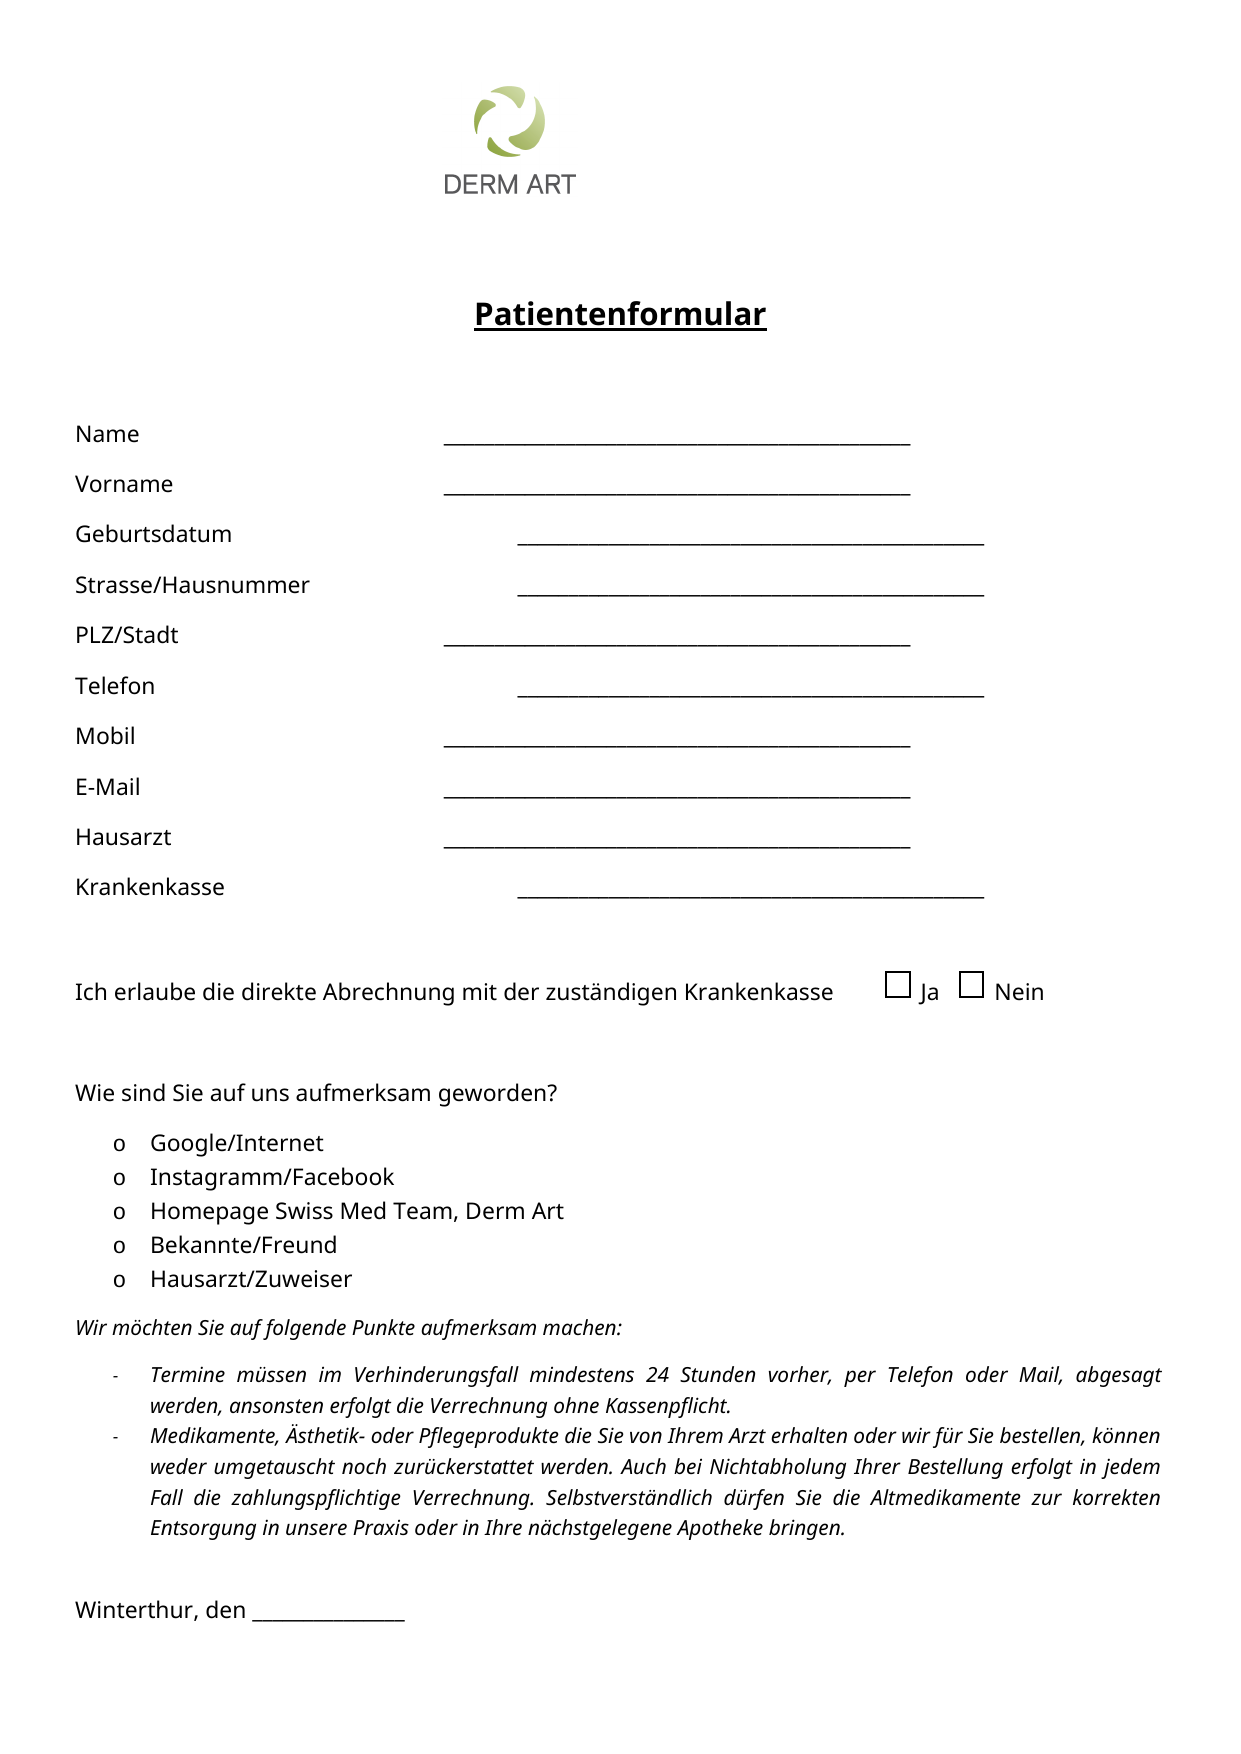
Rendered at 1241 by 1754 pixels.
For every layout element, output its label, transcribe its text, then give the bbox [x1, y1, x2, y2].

text Vorname ______________________________________________ [75, 468, 1165, 499]
list Bekannte/Freund [112, 1229, 1165, 1260]
list Instagramm/Facebook [112, 1161, 1165, 1192]
text Hausarzt ______________________________________________ [75, 821, 1165, 852]
text Ich erlaube die direkte Abrechnung mit der zuständigen Krankenkasse Ja Nein [75, 972, 1165, 1007]
list Hausarzt/Zuweiser [112, 1262, 1165, 1294]
text Patientenformular [75, 292, 1165, 335]
text Wir möchten Sie auf folgende Punkte aufmerksam machen: [75, 1313, 1165, 1341]
text Wie sind Sie auf uns aufmerksam geworden? [75, 1077, 1165, 1108]
text PLZ/Stadt ______________________________________________ [75, 619, 1165, 650]
text Krankenkasse ______________________________________________ [75, 871, 1165, 902]
text Winterthur, den _______________ [75, 1594, 1165, 1626]
text Strasse/Hausnummer ______________________________________________ [75, 569, 1165, 600]
list Homepage Swiss Med Team, Derm Art [112, 1195, 1165, 1226]
text Geburtsdatum ______________________________________________ [75, 518, 1165, 549]
list Google/Internet [112, 1127, 1165, 1158]
text E-Mail ______________________________________________ [75, 770, 1165, 802]
list Medikamente, Ästhetik- oder Pflegeprodukte die Sie von Ihrem Arzt erhalten oder wir für Sie bestellen, können weder umgetauscht noch zurückerstattet werden. Auch bei Nichtabholung Ihrer Bestellung erfolgt in jedem Fall die zahlungspflichtige Verrechnung. Selbstverständlich dürfen Sie die Altmedikamente zur korrekten Entsorgung in unsere Praxis oder in Ihre nächstgelegene Apotheke bringen. [112, 1422, 1165, 1542]
text Mobil ______________________________________________ [75, 720, 1165, 751]
text Name ______________________________________________ [75, 417, 1165, 449]
text Telefon ______________________________________________ [75, 669, 1165, 701]
picture [442, 82, 579, 197]
list Termine müssen im Verhinderungsfall mindestens 24 Stunden vorher, per Telefon oder Mail, abgesagt werden, ansonsten erfolgt die Verrechnung ohne Kassenpflicht. [112, 1360, 1165, 1419]
